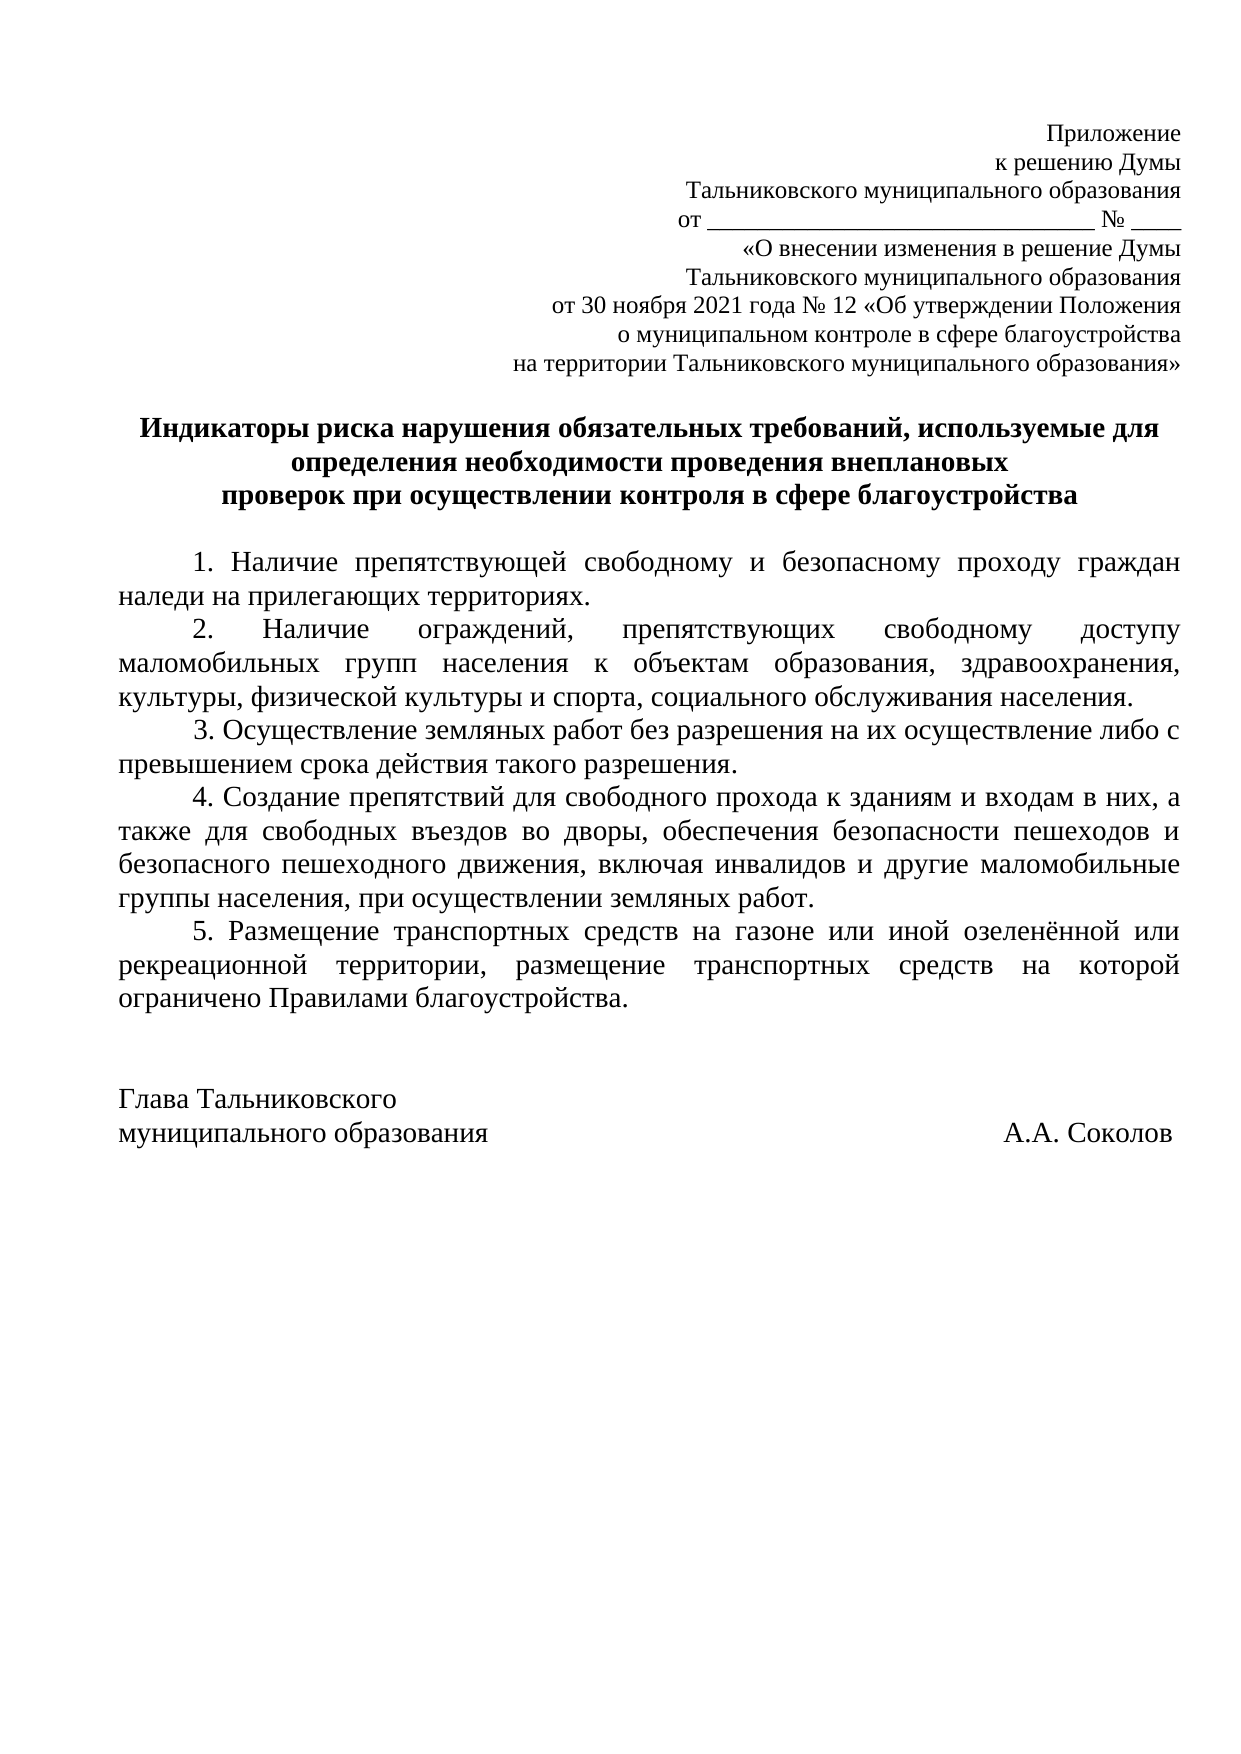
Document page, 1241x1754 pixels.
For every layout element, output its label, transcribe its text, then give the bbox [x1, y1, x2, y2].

text Приложение [118, 118, 1181, 147]
text 5. Размещение транспортных средств на газоне или иной озеленённой или рекреационной территории, размещение транспортных средств на которой ограничено Правилами благоустройства. [118, 913, 1181, 1014]
text Индикаторы риска нарушения обязательных требований, используемые для определения необходимости проведения внеплановых [118, 410, 1181, 477]
text Тальниковского муниципального образования [118, 176, 1181, 204]
text 3. Осуществление земляных работ без разрешения на их осуществление либо с превышением срока действия такого разрешения. [118, 712, 1181, 779]
text на территории Тальниковского муниципального образования» [118, 348, 1181, 377]
text Тальниковского муниципального образования [118, 262, 1181, 291]
text к решению Думы [118, 147, 1181, 176]
text от 30 ноября 2021 года № 12 «Об утверждении Положения [118, 291, 1181, 319]
text «О внесении изменения в решение Думы [118, 233, 1181, 262]
text 4. Создание препятствий для свободного прохода к зданиям и входам в них, а также для свободных въездов во дворы, обеспечения безопасности пешеходов и безопасного пешеходного движения, включая инвалидов и другие маломобильные группы населения, при осуществлении земляных работ. [118, 779, 1181, 913]
text 2. Наличие ограждений, препятствующих свободному доступу маломобильных групп населения к объектам образования, здравоохранения, культуры, физической культуры и спорта, социального обслуживания населения. [118, 612, 1181, 712]
text Глава Тальниковского [118, 1081, 1181, 1115]
text 1. Наличие препятствующей свободному и безопасному проходу граждан наледи на прилегающих территориях. [118, 544, 1181, 612]
text проверок при осуществлении контроля в сфере благоустройства [118, 477, 1181, 511]
text от _______________________________ № ____ [118, 204, 1181, 233]
text о муниципальном контроле в сфере благоустройства [118, 319, 1181, 348]
text муниципального образования А.А. Соколов [118, 1115, 1181, 1148]
